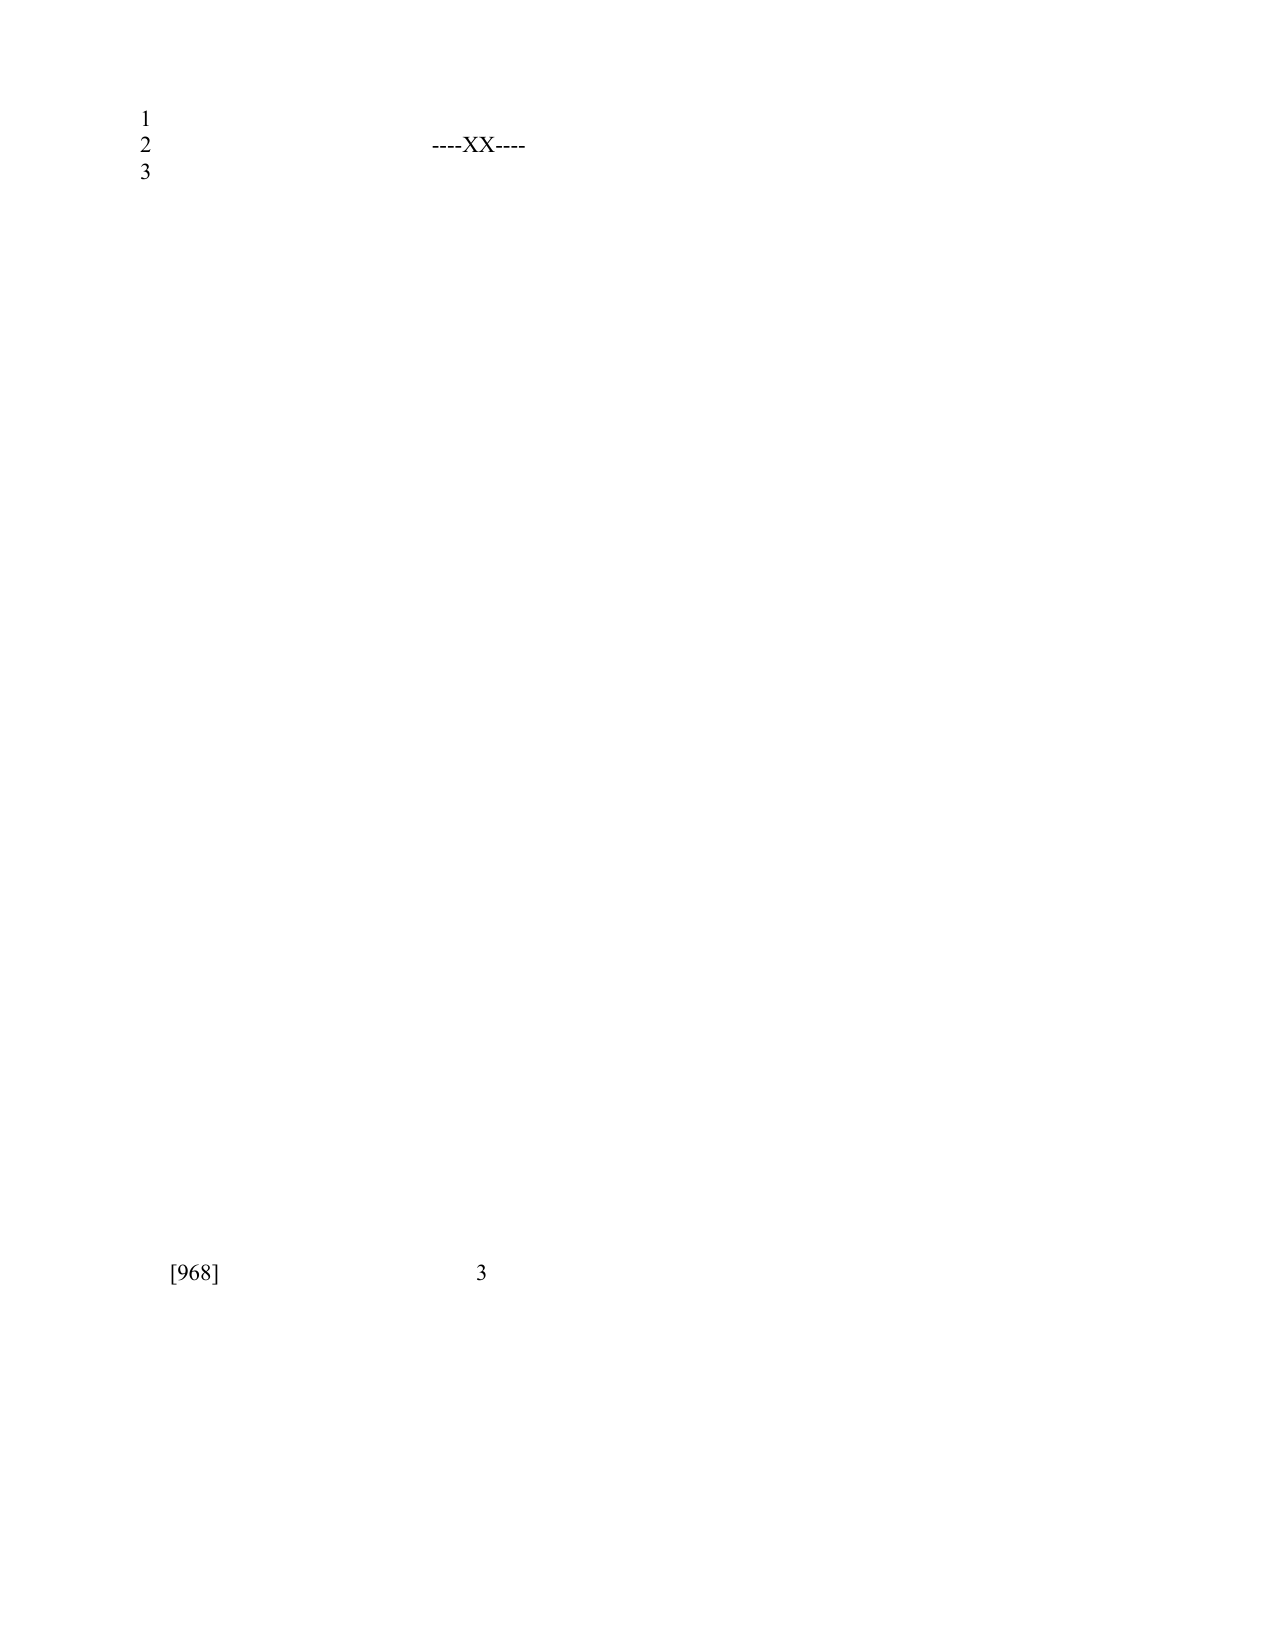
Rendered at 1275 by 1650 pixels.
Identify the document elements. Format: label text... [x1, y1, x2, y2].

text ----XX---- [169, 131, 787, 158]
